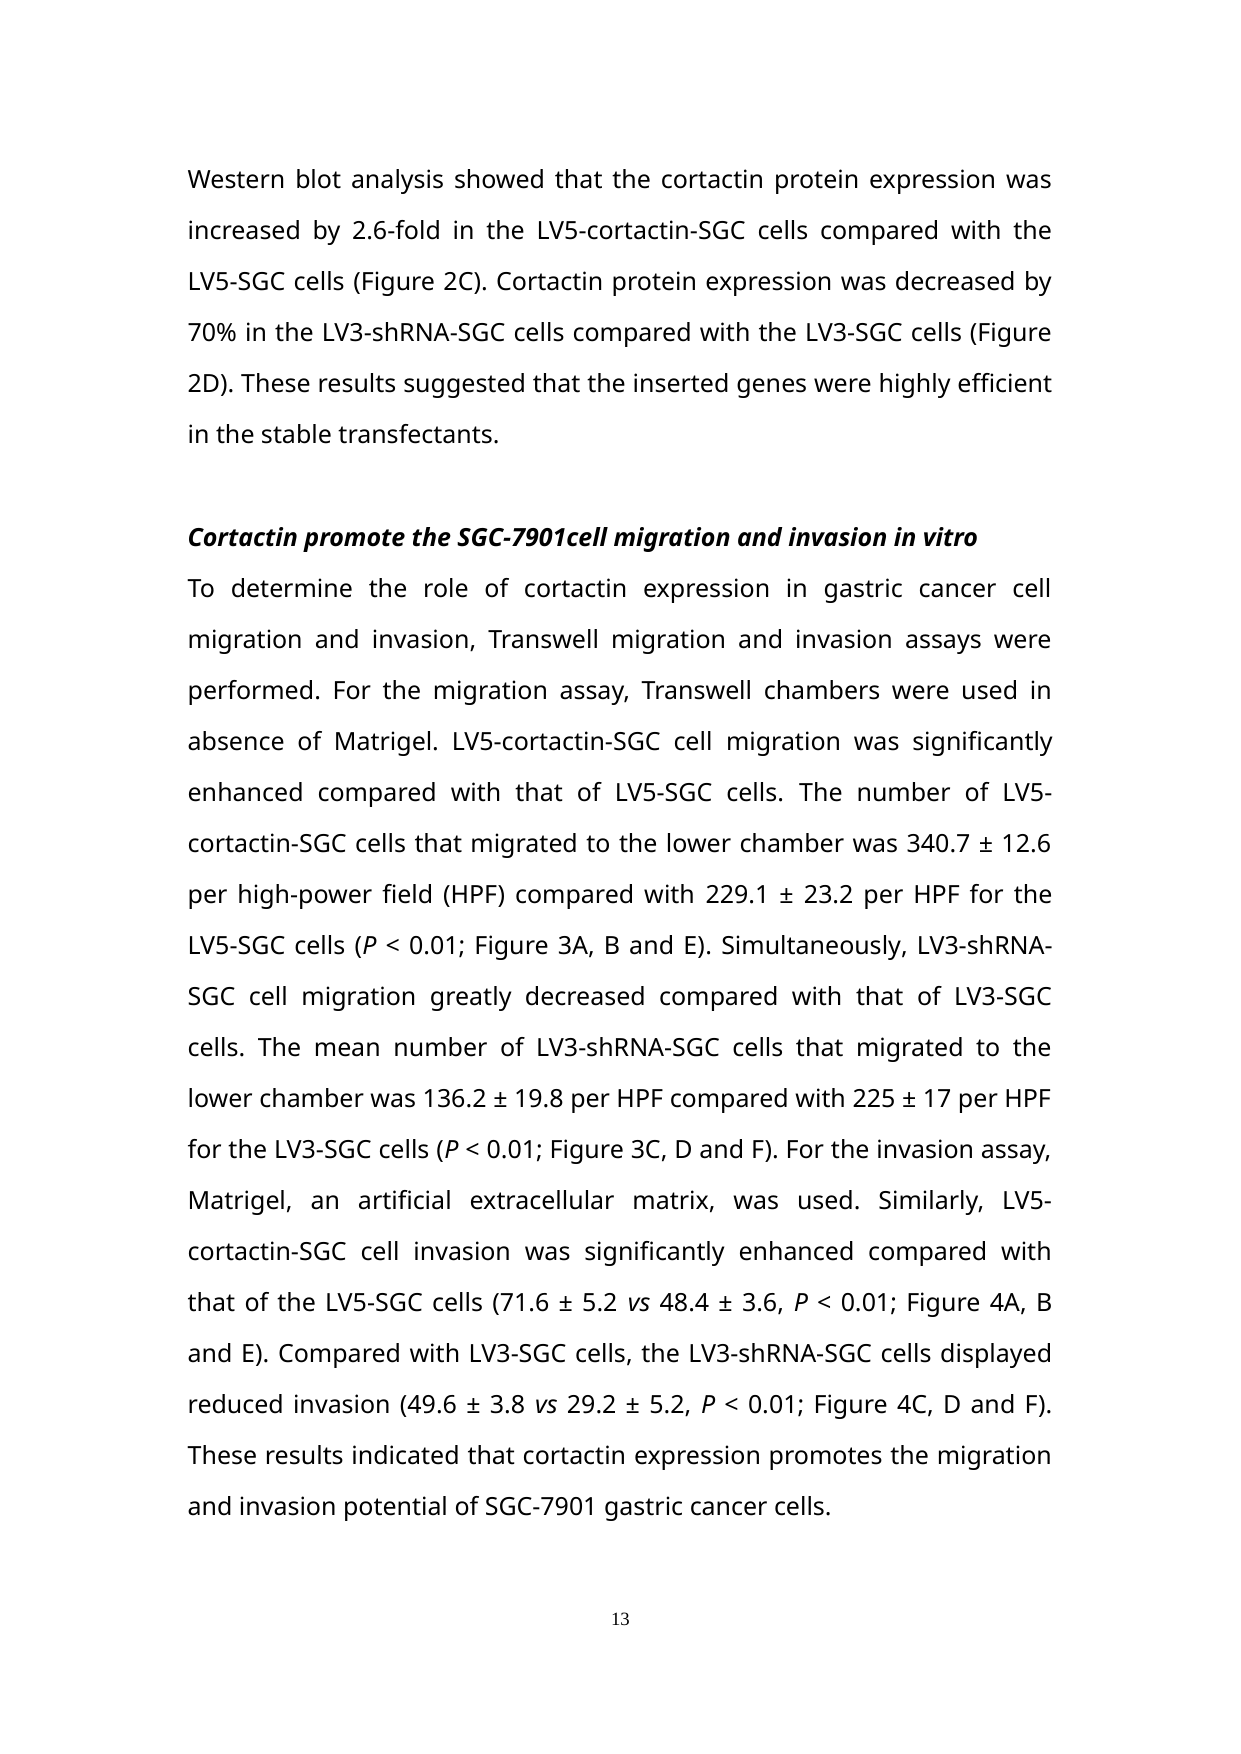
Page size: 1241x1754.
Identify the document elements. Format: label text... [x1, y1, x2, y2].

text Cortactin promote the SGC-7901cell migration and invasion in vitro [187, 519, 1053, 553]
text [187, 162, 1053, 451]
text To determine the role of cortactin expression in gastric cancer cell migration and invasion, Transwell migration and invasion assays were performed. For the migration assay, Transwell chambers were used in absence of Matrigel. LV5-cortactin-SGC cell migration was significantly enhanced compared with that of LV5-SGC cells. The number of LV5-cortactin-SGC cells that migrated to the lower chamber was 340.7 ± 12.6 per high-power field (HPF) compared with 229.1 ± 23.2 per HPF for the LV5-SGC cells (P < 0.01; Figure 3A, B and E). Simultaneously, LV3-shRNA-SGC cell migration greatly decreased compared with that of LV3-SGC cells. The mean number of LV3-shRNA-SGC cells that migrated to the lower chamber was 136.2 ± 19.8 per HPF compared with 225 ± 17 per HPF for the LV3-SGC cells (P < 0.01; Figure 3C, D and F). For the invasion assay, Matrigel, an artificial extracellular matrix, was used. Similarly, LV5-cortactin-SGC cell invasion was significantly enhanced compared with that of the LV5-SGC cells (71.6 ± 5.2 vs 48.4 ± 3.6, P < 0.01; Figure 4A, B and E). Compared with LV3-SGC cells, the LV3-shRNA-SGC cells displayed reduced invasion (49.6 ± 3.8 vs 29.2 ± 5.2, P < 0.01; Figure 4C, D and F). These results indicated that cortactin expression promotes the migration and invasion potential of SGC-7901 gastric cancer cells. [187, 570, 1053, 1523]
